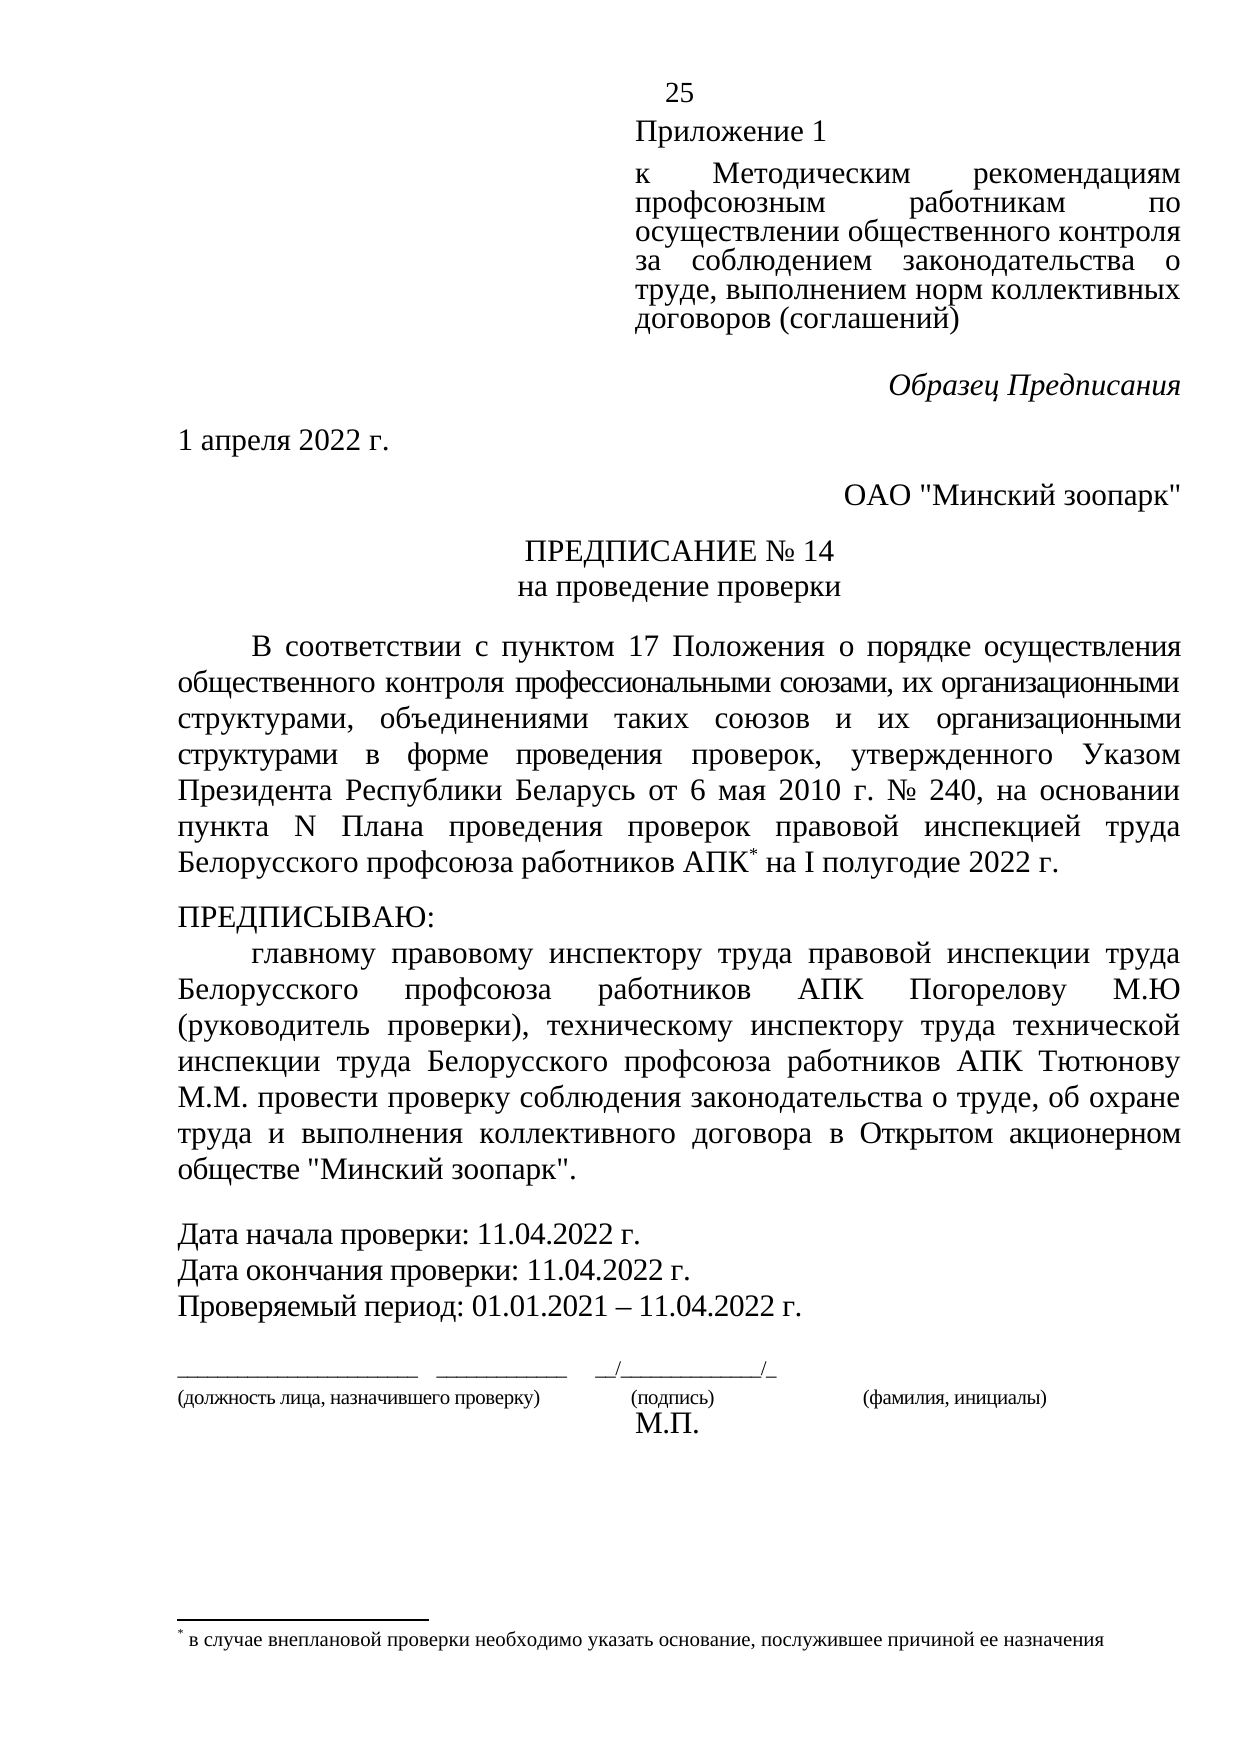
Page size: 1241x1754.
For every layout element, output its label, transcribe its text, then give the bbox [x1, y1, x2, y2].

text В соответствии с пунктом 17 Положения о порядке осуществления общественного контроля профессиональными союзами, их организационными структурами, объединениями таких союзов и их организационными структурами в форме проведения проверок, утвержденного Указом Президента Республики Беларусь от 6 мая 2010 г. № 240, на основании пункта N Плана проведения проверок правовой инспекцией труда Белорусского профсоюза работников АПК на I полугодие 2022 г. [177, 628, 1181, 879]
text ОАО "Минский зоопарк" [177, 477, 1181, 513]
text 1 апреля 2022 г. [177, 422, 1181, 457]
text ________________________ _____________ __/______________/_ [177, 1352, 1181, 1381]
text главному правовому инспектору труда правовой инспекции труда Белорусского профсоюза работников АПК Погорелову М.Ю (руководитель проверки), техническому инспектору труда технической инспекции труда Белорусского профсоюза работников АПК Тютюнову М.М. провести проверку соблюдения законодательства о труде, об охране труда и выполнения коллективного договора в Открытом акционерном обществе "Минский зоопарк". [177, 934, 1181, 1186]
text Проверяемый период: 01.01.2021 – 11.04.2022 г. [177, 1287, 1181, 1323]
text Дата начала проверки: 11.04.2022 г. [177, 1215, 1181, 1251]
text Приложение 1 [635, 118, 1181, 147]
text М.П.Приложение 2 [635, 1410, 1181, 1439]
text ПРЕДПИСЫВАЮ: [177, 898, 1181, 934]
text к Методическим рекомендациям профсоюзным работникам по осуществлении общественного контроля за соблюдением законодательства о труде, выполнением норм коллективных договоров (соглашений) [635, 160, 1181, 335]
text Дата окончания проверки: 11.04.2022 г. [177, 1251, 1181, 1287]
subtitle на проведение проверки [177, 568, 1181, 604]
subtitle Образец Предписания [177, 366, 1181, 402]
text (должность лица, назначившего проверку) (подпись) (фамилия, инициалы) [177, 1381, 1181, 1410]
subtitle ПРЕДПИСАНИЕ № 14 [177, 532, 1181, 568]
